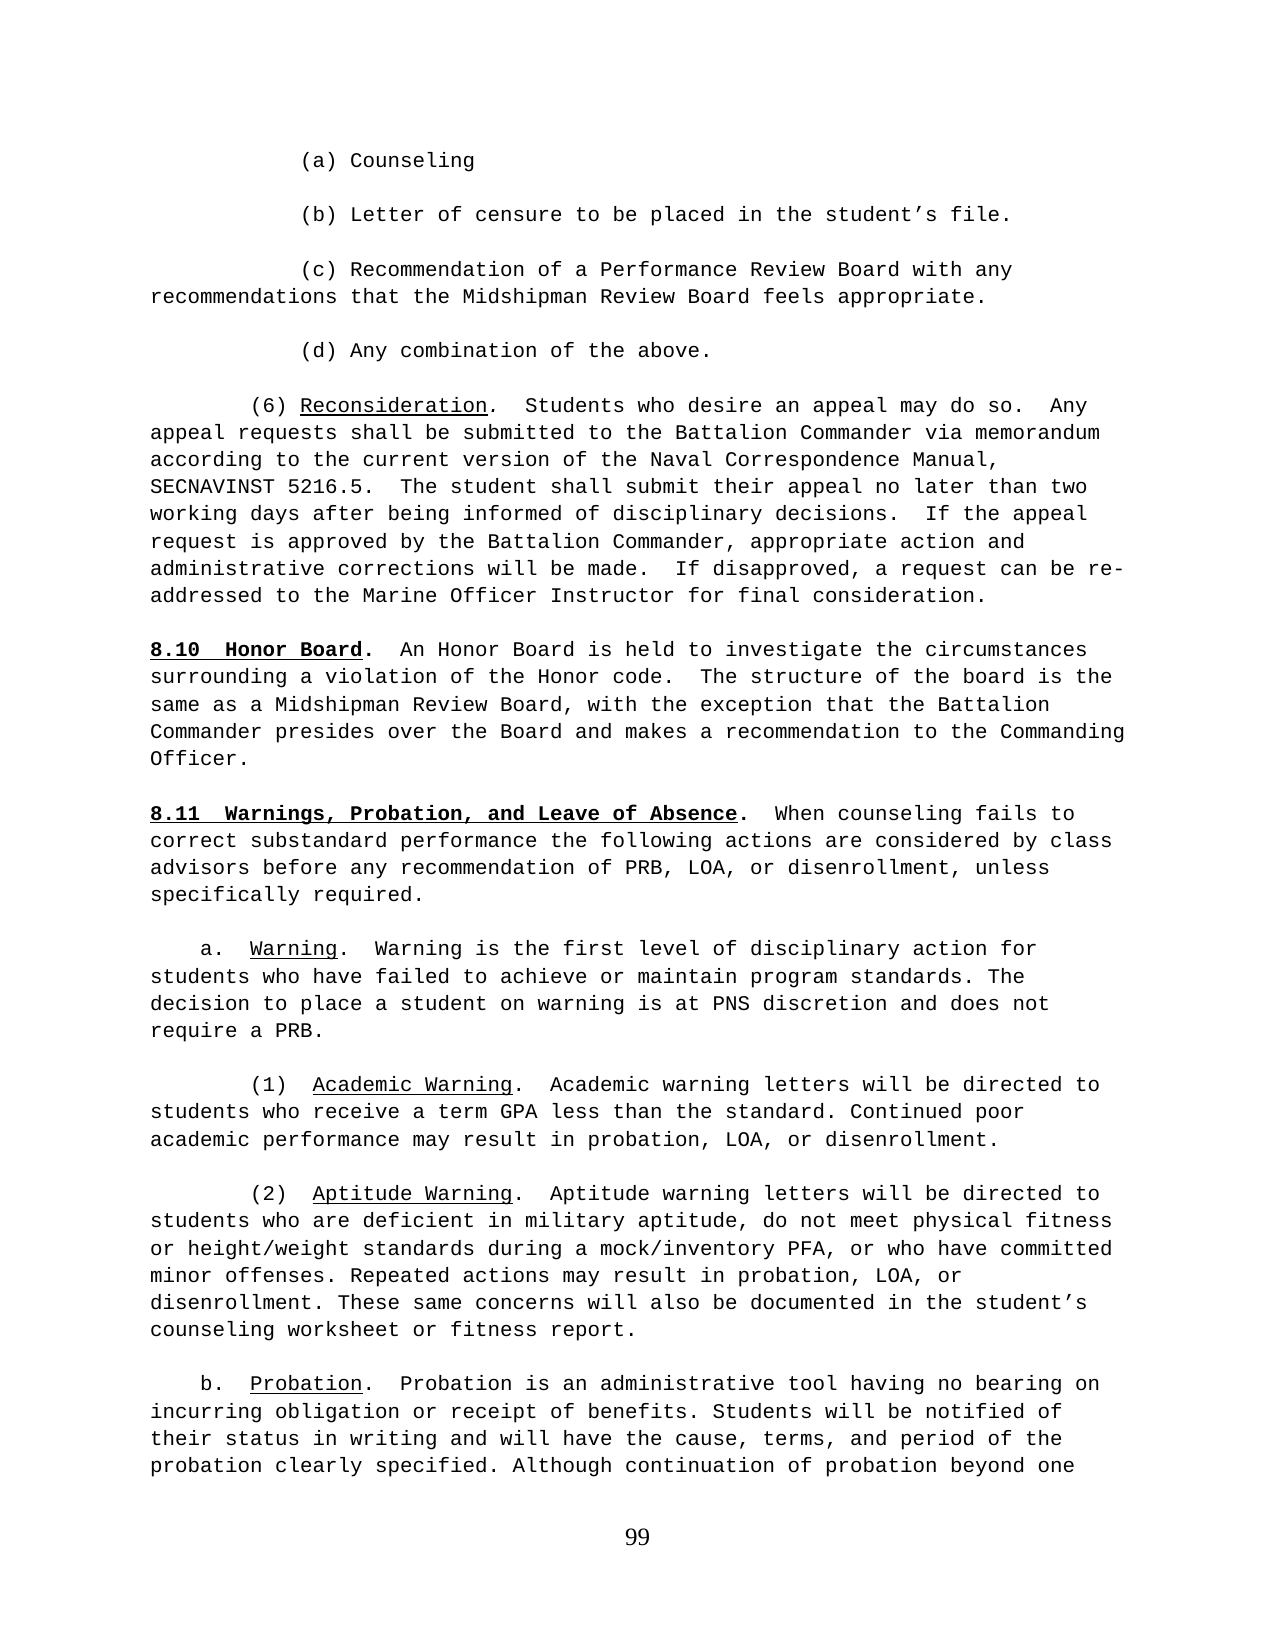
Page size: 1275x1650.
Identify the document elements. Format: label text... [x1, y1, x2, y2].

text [150, 1373, 1125, 1479]
text (d) Any combination of the above. [150, 340, 1125, 364]
text (2) Aptitude Warning. Aptitude warning letters will be directed to students who are deficient in military aptitude, do not meet physical fitness or height/weight standards during a mock/inventory PFA, or who have committed minor offenses. Repeated actions may result in probation, LOA, or disenrollment. These same concerns will also be documented in the student’s counseling worksheet or fitness report. [150, 1183, 1125, 1343]
text (6) Reconsideration. Students who desire an appeal may do so. Any appeal requests shall be submitted to the Battalion Commander via memorandum according to the current version of the Naval Correspondence Manual, SECNAVINST 5216.5. The student shall submit their appeal no later than two working days after being informed of disciplinary decisions. If the appeal request is approved by the Battalion Commander, appropriate action and administrative corrections will be made. If disapproved, a request can be re-addressed to the Marine Officer Instructor for final consideration. [150, 395, 1125, 609]
text (c) Recommendation of a Performance Review Board with any recommendations that the Midshipman Review Board feels appropriate. [150, 259, 1125, 309]
text 8.11 Warnings, Probation, and Leave of Absence. When counseling fails to correct substandard performance the following actions are considered by class advisors before any recommendation of PRB, LOA, or disenrollment, unless specifically required. [150, 802, 1125, 908]
text (a) Counseling [150, 150, 1125, 174]
text 8.10 Honor Board. An Honor Board is held to investigate the circumstances surrounding a violation of the Honor code. The structure of the board is the same as a Midshipman Review Board, with the exception that the Battalion Commander presides over the Board and makes a recommendation to the Commanding Officer. [150, 639, 1125, 772]
text a. Warning. Warning is the first level of disciplinary action for students who have failed to achieve or maintain program standards. The decision to place a student on warning is at PNS discretion and does not require a PRB. [150, 938, 1125, 1044]
text (1) Academic Warning. Academic warning letters will be directed to students who receive a term GPA less than the standard. Continued poor academic performance may result in probation, LOA, or disenrollment. [150, 1074, 1125, 1152]
text (b) Letter of censure to be placed in the student’s file. [150, 204, 1125, 228]
